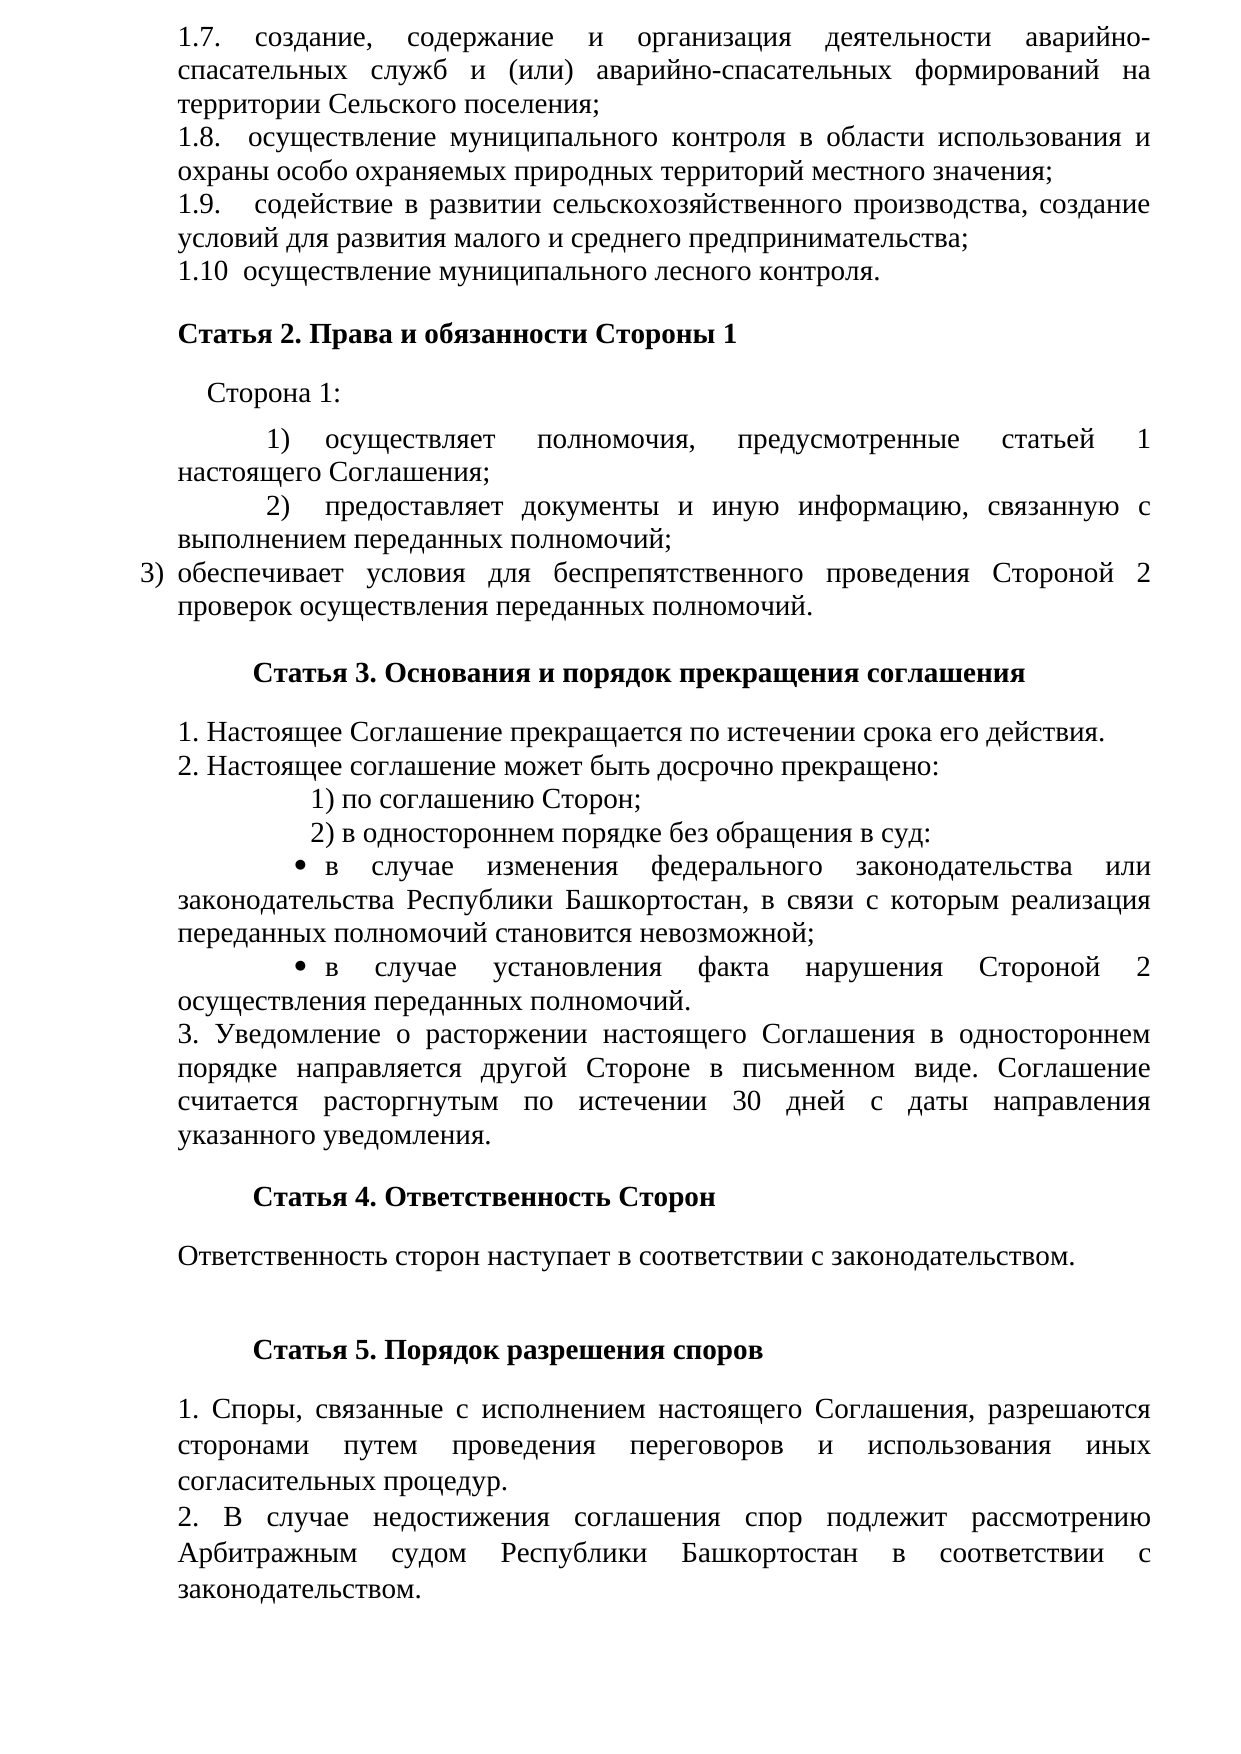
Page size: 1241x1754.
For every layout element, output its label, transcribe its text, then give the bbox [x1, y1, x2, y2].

text 1.7. создание, содержание и организация деятельности аварийно-спасательных служб и (или) аварийно-спасательных формирований на территории Сельского поселения; [177, 19, 1152, 119]
list в случае изменения федерального законодательства или законодательства Республики Башкортостан, в связи с которым реализация переданных полномочий становится невозможной; [177, 848, 1152, 949]
text 2) в одностороннем порядке без обращения в суд: [266, 815, 1152, 848]
text 1. Споры, связанные с исполнением настоящего Соглашения, разрешаются сторонами путем проведения переговоров и использования иных согласительных процедур. [177, 1391, 1152, 1497]
text 1) по соглашению Сторон; [266, 781, 1152, 815]
text 2. В случае недостижения соглашения спор подлежит рассмотрению Арбитражным судом Республики Башкортостан в соответствии с законодательством. [177, 1499, 1152, 1605]
text 3. Уведомление о расторжении настоящего Соглашения в одностороннем порядке направляется другой Стороне в письменном виде. Соглашение считается расторгнутым по истечении 30 дней с даты направления указанного уведомления. [177, 1016, 1152, 1150]
text Статья 3. Основания и порядок прекращения соглашения [177, 656, 1152, 689]
list обеспечивает условия для беспрепятственного проведения Стороной 2 проверок осуществления переданных полномочий. [140, 555, 1152, 622]
text 1. Настоящее Соглашение прекращается по истечении срока его действия. [177, 714, 1152, 748]
text Сторона 1: [207, 375, 1152, 408]
text 2. Настоящее соглашение может быть досрочно прекращено: [177, 748, 1152, 781]
list осуществляет полномочия, предусмотренные статьей 1 настоящего Соглашения; [177, 421, 1152, 488]
list предоставляет документы и иную информацию, связанную с выполнением переданных полномочий; [177, 488, 1152, 555]
text 1.9. содействие в развитии сельскохозяйственного производства, создание условий для развития малого и среднего предпринимательства; [177, 186, 1152, 253]
text 1.10 осуществление муниципального лесного контроля. [177, 253, 1152, 287]
list в случае установления факта нарушения Стороной 2 осуществления переданных полномочий. [177, 949, 1152, 1016]
text Статья 4. Ответственность Сторон [177, 1179, 1152, 1213]
text Статья 5. Порядок разрешения споров [177, 1332, 1152, 1366]
text Ответственность сторон наступает в соответствии с законодательством. [177, 1238, 1152, 1272]
text Статья 2. Права и обязанности Стороны 1 [177, 316, 1152, 350]
text 1.8. осуществление муниципального контроля в области использования и охраны особо охраняемых природных территорий местного значения; [177, 119, 1152, 186]
